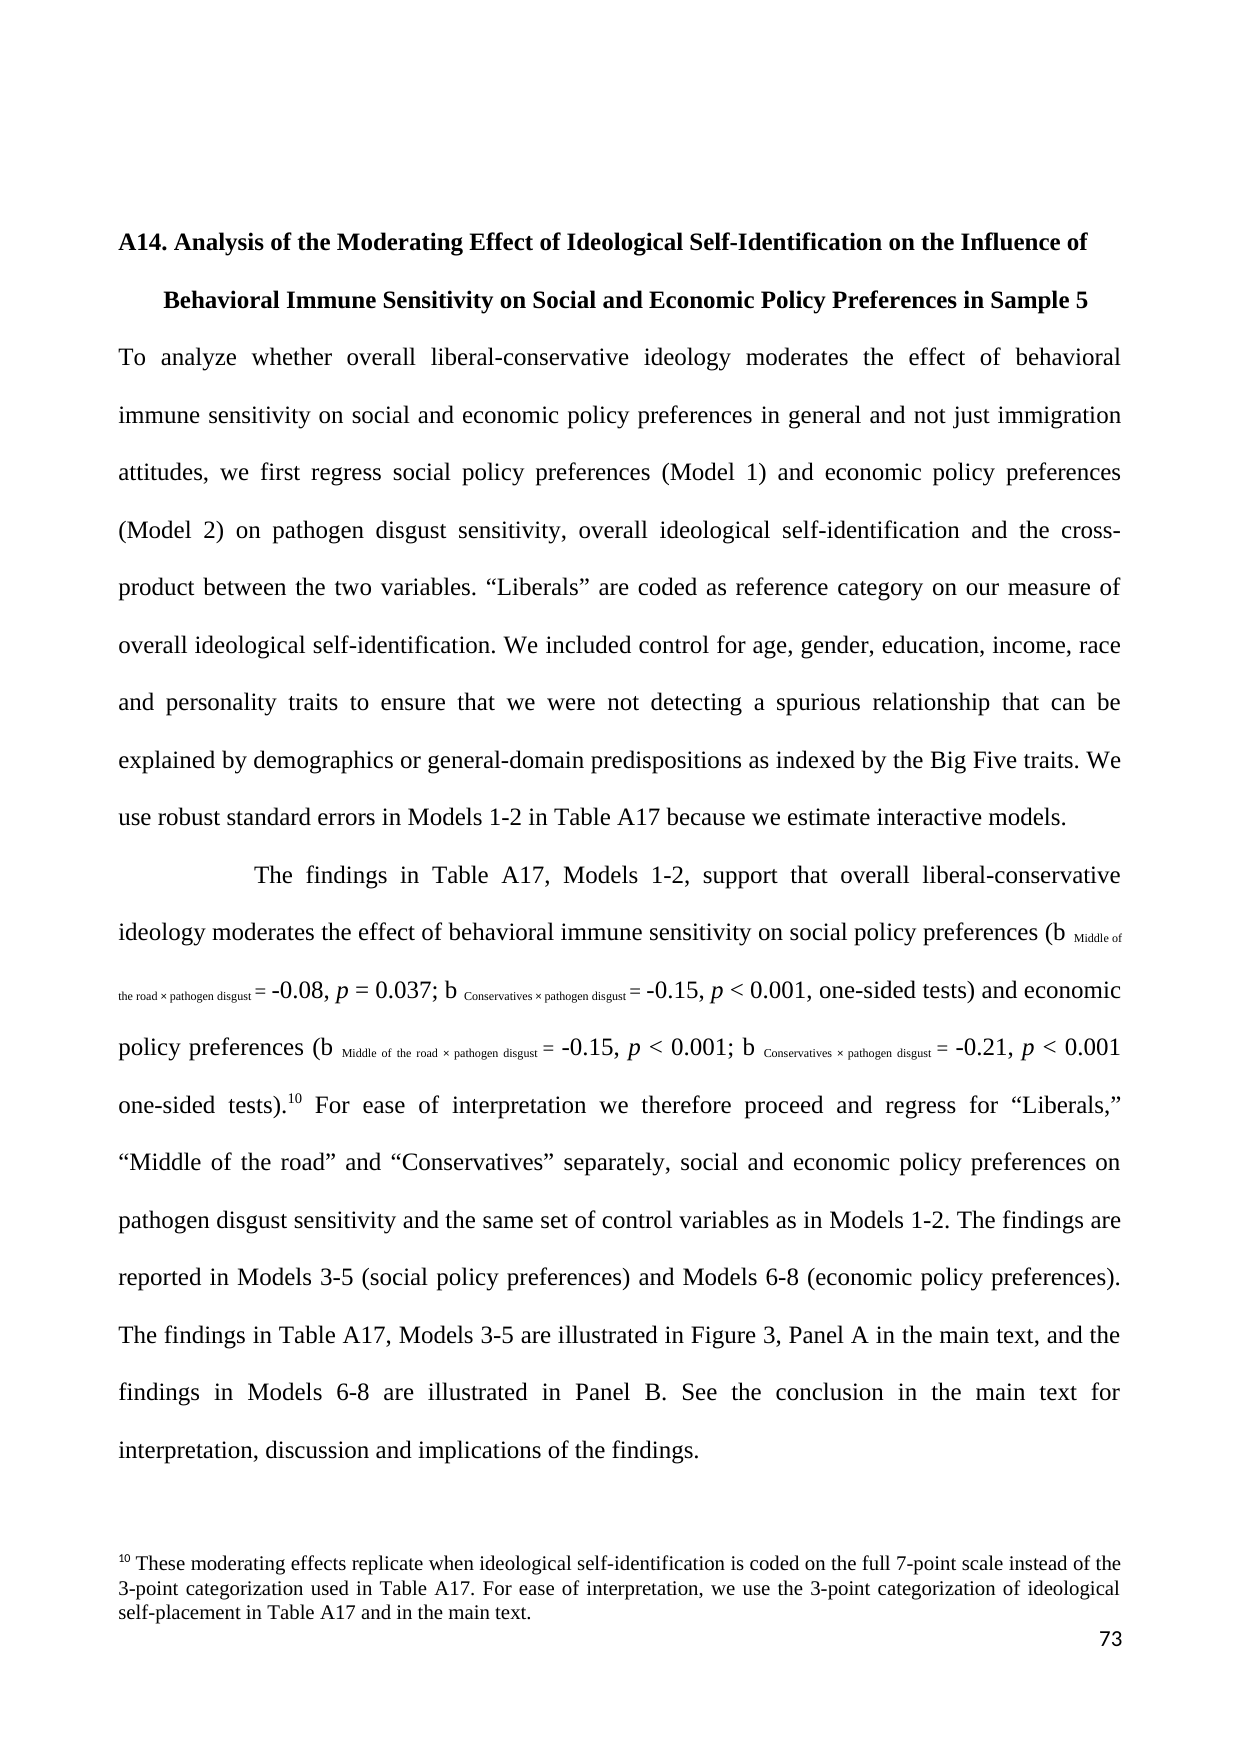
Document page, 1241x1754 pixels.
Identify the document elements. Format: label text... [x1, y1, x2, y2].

text To analyze whether overall liberal-conservative ideology moderates the effect of behavioral immune sensitivity on social and economic policy preferences in general and not just immigration attitudes, we first regress social policy preferences (Model 1) and economic policy preferences (Model 2) on pathogen disgust sensitivity, overall ideological self-identification and the cross-product between the two variables. “Liberals” are coded as reference category on our measure of overall ideological self-identification. We included control for age, gender, education, income, race and personality traits to ensure that we were not detecting a spurious relationship that can be explained by demographics or general-domain predispositions as indexed by the Big Five traits. We use robust standard errors in Models 1-2 in Table A17 because we estimate interactive models. [118, 342, 1122, 831]
subtitle A14. Analysis of the Moderating Effect of Ideological Self-Identification on the Influence of Behavioral Immune Sensitivity on Social and Economic Policy Preferences in Sample 5 [118, 227, 1122, 313]
text The findings in Table A17, Models 1-2, support that overall liberal-conservative ideology moderates the effect of behavioral immune sensitivity on social policy preferences (b Middle of the road × pathogen disgust = -0.08, p = 0.037; b Conservatives × pathogen disgust = -0.15, p < 0.001, one-sided tests) and economic policy preferences (b Middle of the road × pathogen disgust = -0.15, p < 0.001; b Conservatives × pathogen disgust = -0.21, p < 0.001 one-sided tests). For ease of interpretation we therefore proceed and regress for “Liberals,” “Middle of the road” and “Conservatives” separately, social and economic policy preferences on pathogen disgust sensitivity and the same set of control variables as in Models 1-2. The findings are reported in Models 3-5 (social policy preferences) and Models 6-8 (economic policy preferences). The findings in Table A17, Models 3-5 are illustrated in Figure 3, Panel A in the main text, and the findings in Models 6-8 are illustrated in Panel B. See the conclusion in the main text for interpretation, discussion and implications of the findings. [118, 860, 1122, 1463]
